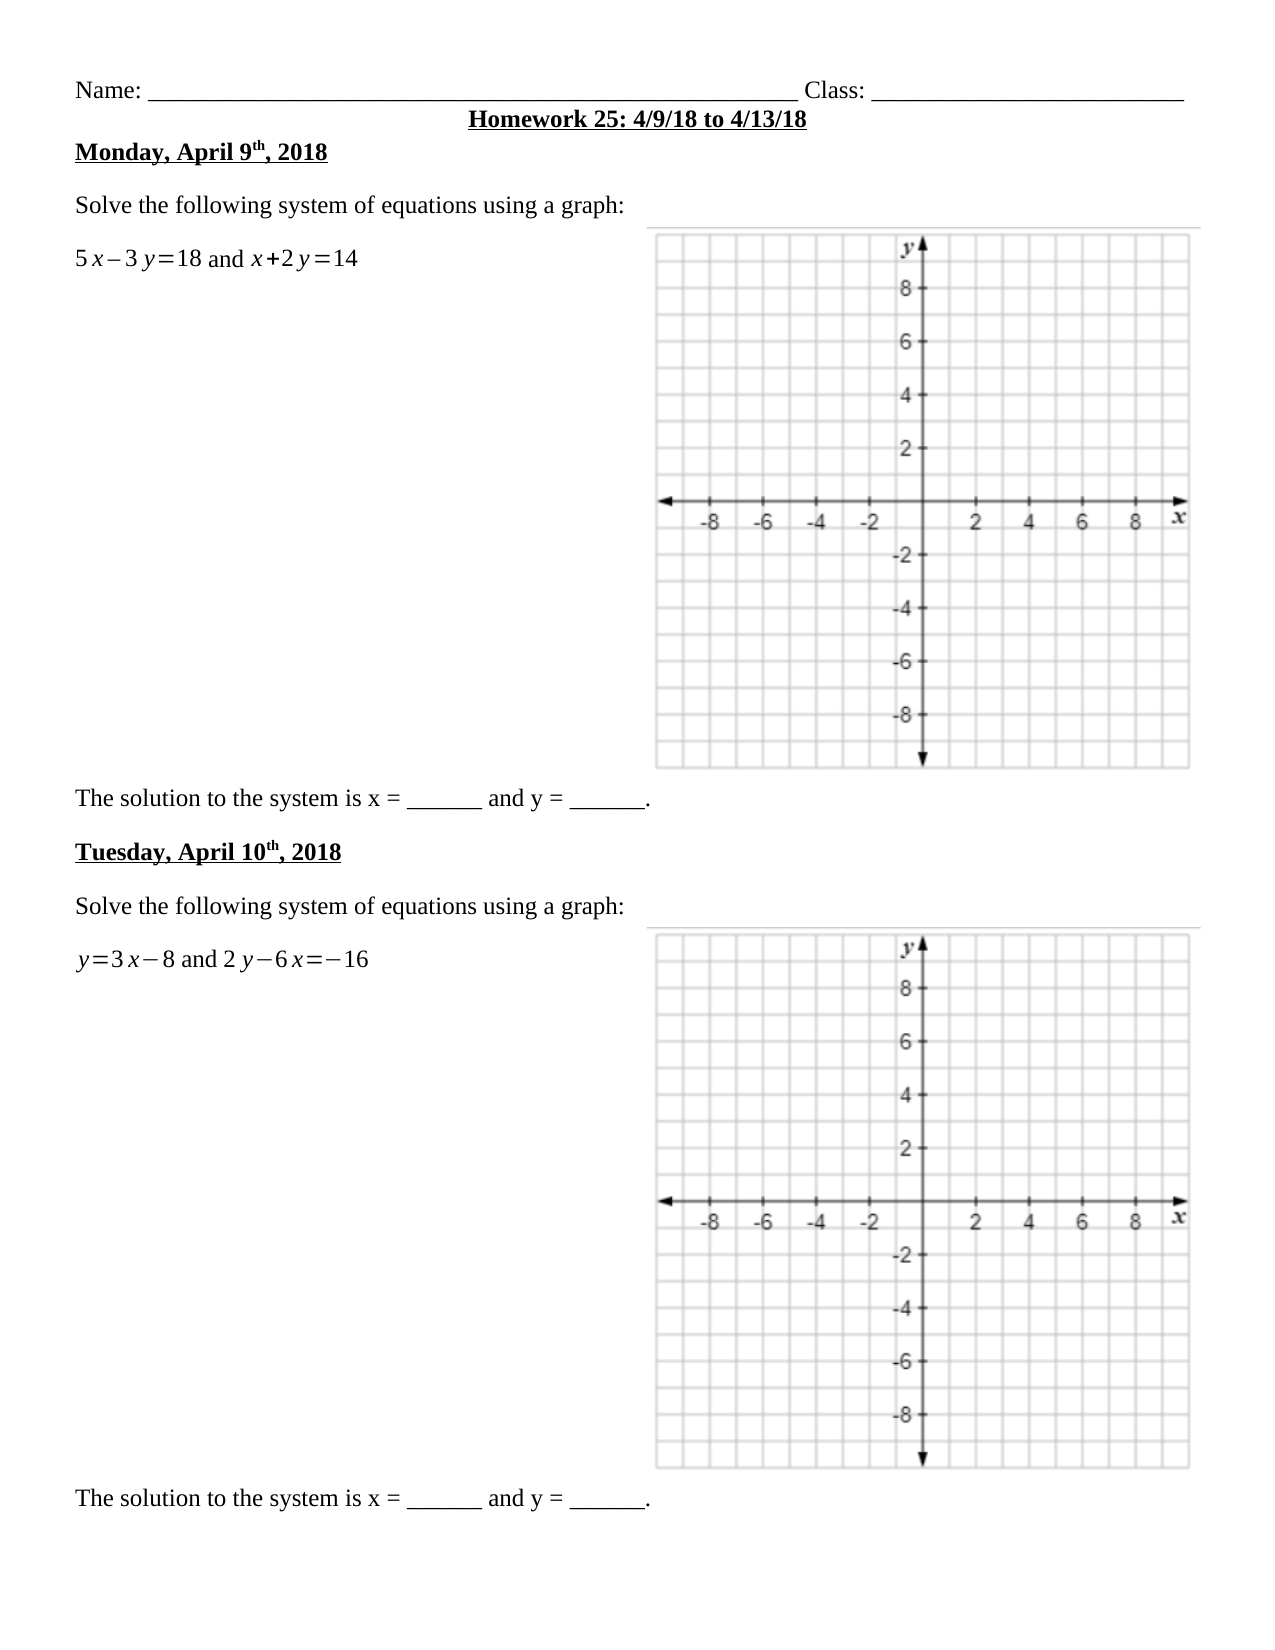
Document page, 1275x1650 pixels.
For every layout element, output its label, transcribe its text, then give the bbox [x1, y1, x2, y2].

text and [75, 244, 646, 273]
text Tuesday, April 10th, 2018 [75, 837, 1200, 866]
text The solution to the system is x = ______ and y = ______. [75, 1483, 1200, 1512]
text and [75, 944, 646, 973]
text Solve the following system of equations using a graph: [75, 891, 1200, 919]
text Monday, April 9th, 2018 [75, 137, 1200, 166]
text Solve the following system of equations using a graph: [75, 191, 1200, 219]
text The solution to the system is x = ______ and y = ______. [75, 783, 1200, 812]
